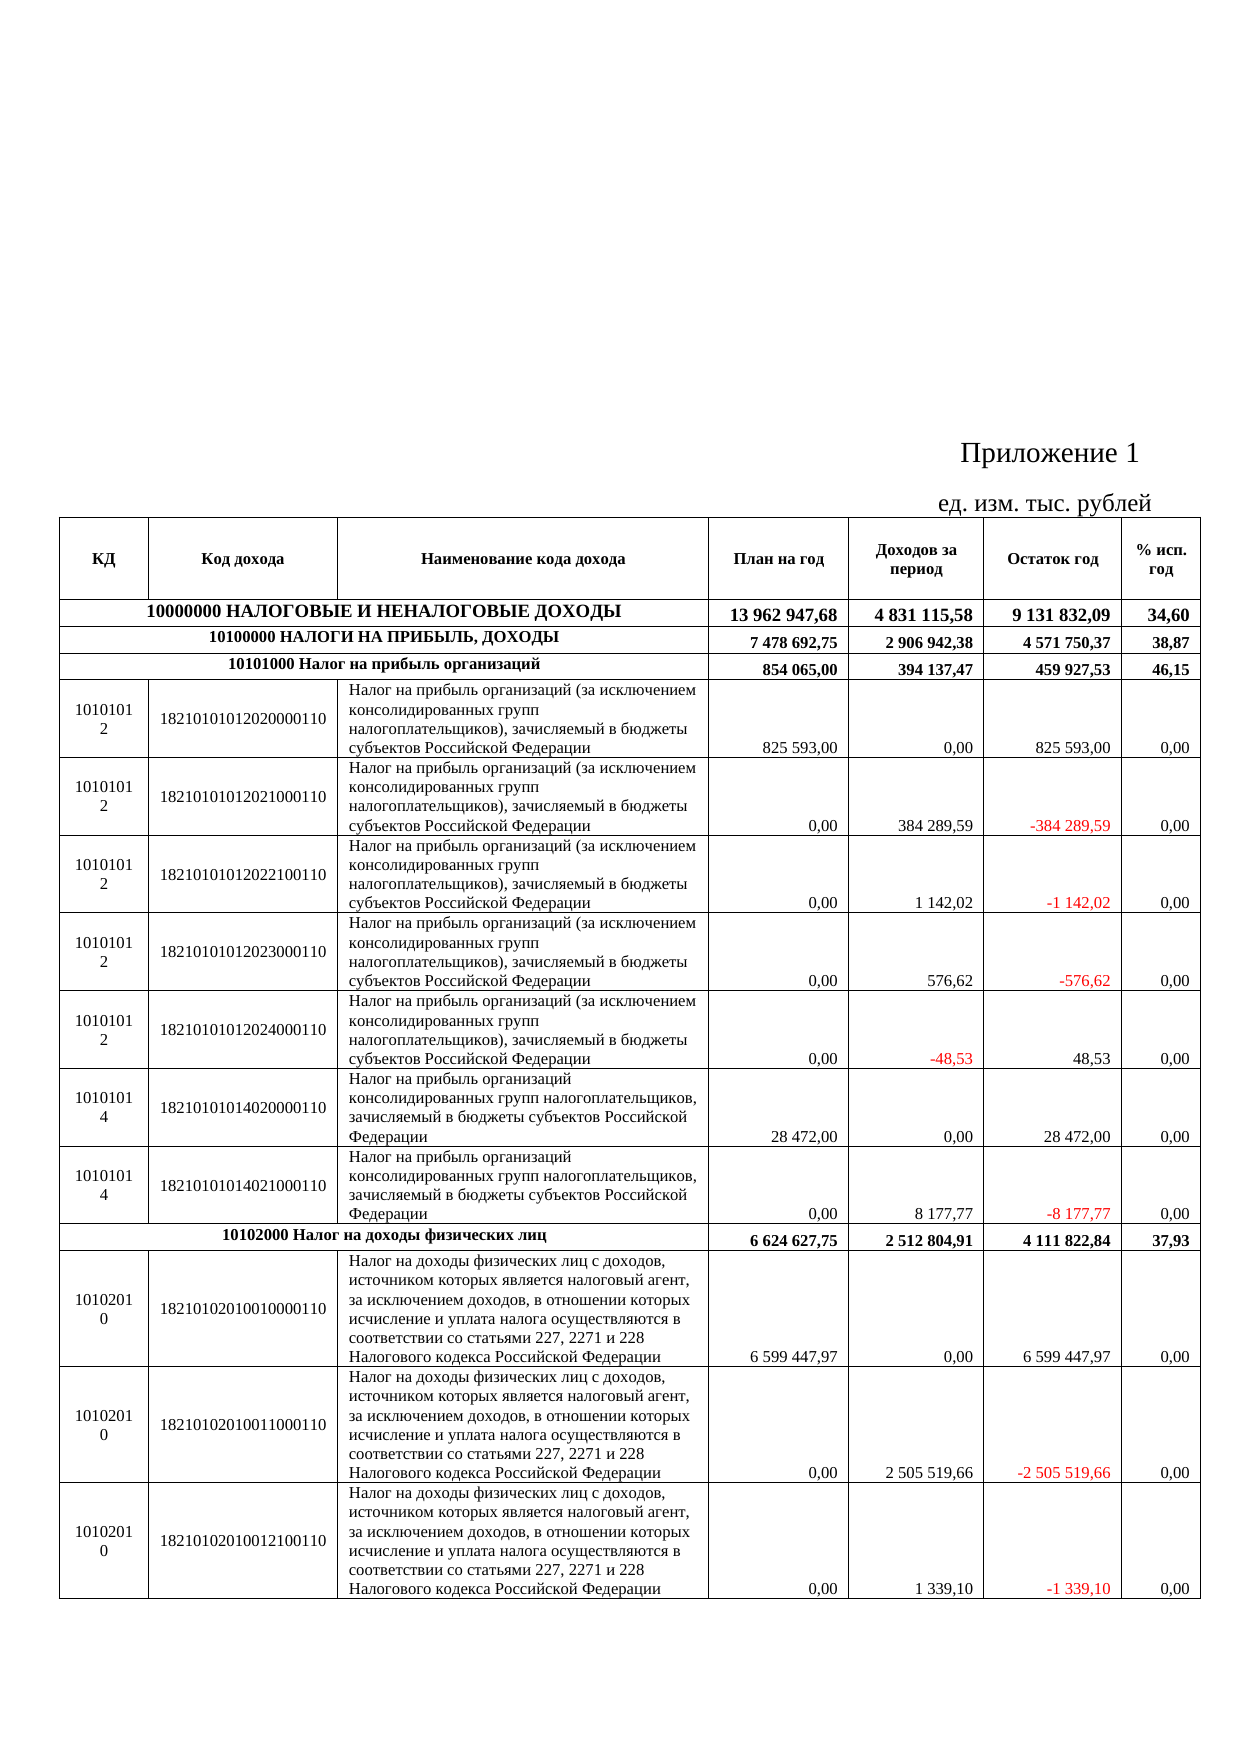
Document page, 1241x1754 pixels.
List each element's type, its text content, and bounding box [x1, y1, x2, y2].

table_cell 10102010 [60, 1251, 148, 1366]
table_cell 13 962 947,68 [709, 600, 848, 626]
table_cell 18210101012023000110 [149, 913, 337, 990]
table_cell 10101012 [60, 991, 148, 1068]
table_cell 10101014 [60, 1069, 148, 1146]
table_cell -2 505 519,66 [984, 1367, 1121, 1482]
table_cell Налог на прибыль организаций (за исключением консолидированных групп налогоплательщиков), зачисляемый в бюджеты субъектов Российской Федерации [338, 913, 708, 990]
table_cell 6 599 447,97 [984, 1251, 1121, 1366]
table_header Остаток год [984, 518, 1121, 599]
table_cell 10101000 Налог на прибыль организаций [60, 654, 708, 679]
table_cell 0,00 [709, 758, 848, 834]
table_cell 38,87 [1122, 627, 1200, 652]
table_cell 854 065,00 [709, 654, 848, 679]
table_cell 18210101014020000110 [149, 1069, 337, 1146]
table_cell 576,62 [849, 913, 983, 990]
table_cell 4 111 822,84 [984, 1224, 1121, 1250]
table_cell 0,00 [1122, 913, 1200, 990]
table_cell 28 472,00 [984, 1069, 1121, 1146]
table_cell 18210101012024000110 [149, 991, 337, 1068]
table_cell 10102010 [60, 1367, 148, 1482]
table_cell 9 131 832,09 [984, 600, 1121, 626]
table_cell 34,60 [1122, 600, 1200, 626]
table_cell 825 593,00 [709, 680, 848, 757]
table_cell 28 472,00 [709, 1069, 848, 1146]
table_cell 48,53 [984, 991, 1121, 1068]
table_cell -48,53 [849, 991, 983, 1068]
table_cell 10101012 [60, 836, 148, 912]
text ед. изм. тыс. рублей [148, 488, 1152, 517]
table_cell 37,93 [1122, 1224, 1200, 1250]
table_cell Налог на прибыль организаций (за исключением консолидированных групп налогоплательщиков), зачисляемый в бюджеты субъектов Российской Федерации [338, 836, 708, 912]
table_cell 0,00 [1122, 1367, 1200, 1482]
table_cell 18210101012022100110 [149, 836, 337, 912]
table_cell 0,00 [709, 1147, 848, 1223]
table_cell 10100000 НАЛОГИ НА ПРИБЫЛЬ, ДОХОДЫ [60, 627, 708, 652]
table_cell 18210102010010000110 [149, 1251, 337, 1366]
table_cell 10101012 [60, 913, 148, 990]
table_header КД [60, 518, 148, 599]
table_cell Налог на прибыль организаций консолидированных групп налогоплательщиков, зачисляемый в бюджеты субъектов Российской Федерации [338, 1069, 708, 1146]
table_cell 10102010 [60, 1483, 148, 1598]
table_cell 10102000 Налог на доходы физических лиц [60, 1224, 708, 1250]
table_cell 0,00 [1122, 758, 1200, 834]
table_cell 394 137,47 [849, 654, 983, 679]
table_cell 0,00 [709, 913, 848, 990]
table_cell Налог на прибыль организаций (за исключением консолидированных групп налогоплательщиков), зачисляемый в бюджеты субъектов Российской Федерации [338, 758, 708, 834]
table_cell 2 512 804,91 [849, 1224, 983, 1250]
table_cell Налог на прибыль организаций консолидированных групп налогоплательщиков, зачисляемый в бюджеты субъектов Российской Федерации [338, 1147, 708, 1223]
table_cell 18210101014021000110 [149, 1147, 337, 1223]
table_cell 18210101012021000110 [149, 758, 337, 834]
table_cell -8 177,77 [984, 1147, 1121, 1223]
table_cell -576,62 [984, 913, 1121, 990]
table_cell 18210102010011000110 [149, 1367, 337, 1482]
table_cell 0,00 [709, 1367, 848, 1482]
table_cell 0,00 [849, 680, 983, 757]
table_cell 825 593,00 [984, 680, 1121, 757]
table_header Доходов за период [849, 518, 983, 599]
table_cell 0,00 [1122, 1251, 1200, 1366]
table_cell 10000000 НАЛОГОВЫЕ И НЕНАЛОГОВЫЕ ДОХОДЫ [60, 600, 708, 626]
table_cell 46,15 [1122, 654, 1200, 679]
table_cell 4 831 115,58 [849, 600, 983, 626]
table_cell Налог на прибыль организаций (за исключением консолидированных групп налогоплательщиков), зачисляемый в бюджеты субъектов Российской Федерации [338, 991, 708, 1068]
table_cell 0,00 [709, 1483, 848, 1598]
table_cell 10101012 [60, 758, 148, 834]
table_cell 0,00 [1122, 836, 1200, 912]
table_cell 0,00 [1122, 991, 1200, 1068]
table_cell 10101014 [60, 1147, 148, 1223]
table_cell 7 478 692,75 [709, 627, 848, 652]
table_cell -1 142,02 [984, 836, 1121, 912]
table_cell 10101012 [60, 680, 148, 757]
table_cell 8 177,77 [849, 1147, 983, 1223]
table_cell 2 906 942,38 [849, 627, 983, 652]
table_header Наименование кода дохода [338, 518, 708, 599]
table_cell 0,00 [849, 1069, 983, 1146]
table_header План на год [709, 518, 848, 599]
table_cell 0,00 [1122, 1483, 1200, 1598]
table_cell 0,00 [1122, 680, 1200, 757]
table_header % исп. год [1122, 518, 1200, 599]
table_cell 0,00 [709, 836, 848, 912]
table_cell 384 289,59 [849, 758, 983, 834]
table_cell 459 927,53 [984, 654, 1121, 679]
table_cell 0,00 [849, 1251, 983, 1366]
table_cell 0,00 [709, 991, 848, 1068]
table_cell 18210101012020000110 [149, 680, 337, 757]
table_cell Налог на прибыль организаций (за исключением консолидированных групп налогоплательщиков), зачисляемый в бюджеты субъектов Российской Федерации [338, 680, 708, 757]
table_cell 6 599 447,97 [709, 1251, 848, 1366]
text Приложение 1 [886, 435, 1152, 468]
table_cell 4 571 750,37 [984, 627, 1121, 652]
table_cell 18210102010012100110 [149, 1483, 337, 1598]
table_cell -1 339,10 [984, 1483, 1121, 1598]
table_cell 0,00 [1122, 1069, 1200, 1146]
table_cell 1 142,02 [849, 836, 983, 912]
table_cell 0,00 [1122, 1147, 1200, 1223]
table_cell 1 339,10 [849, 1483, 983, 1598]
table_cell -384 289,59 [984, 758, 1121, 834]
table_cell 2 505 519,66 [849, 1367, 983, 1482]
table_cell 6 624 627,75 [709, 1224, 848, 1250]
table_header Код дохода [149, 518, 337, 599]
